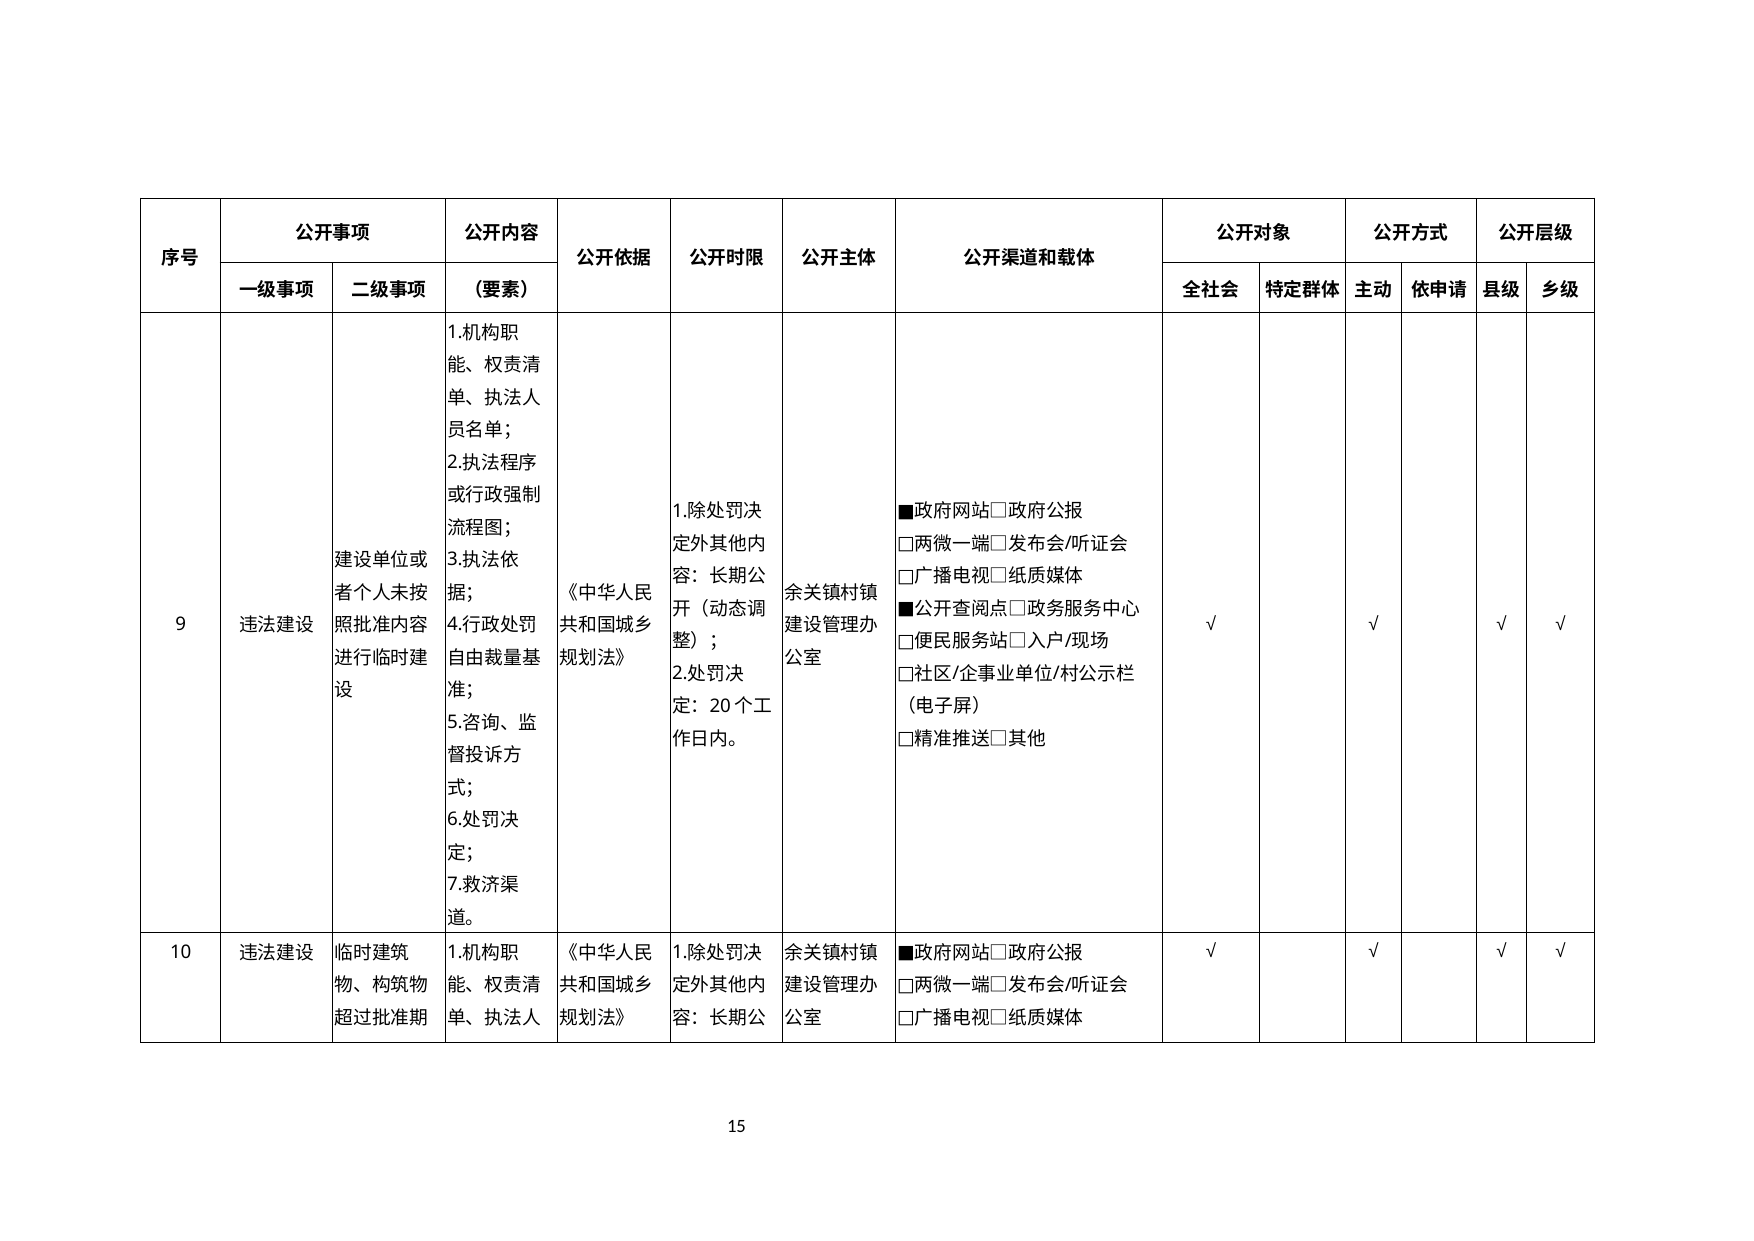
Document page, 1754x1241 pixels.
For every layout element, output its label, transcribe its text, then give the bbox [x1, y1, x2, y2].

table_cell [671, 933, 782, 1042]
table_cell 1.机构职能、权责清单、执法人员名单； 2.执法程序或行政强制流程图； 3.执法依据； 4.行政处罚自由裁量基准； 5.咨询、监督投诉方式； 6.处罚决定； 7.救济渠道。 [446, 313, 557, 932]
table_cell 违法建设 [221, 313, 332, 932]
table_cell [1260, 933, 1345, 1042]
table_header 公开时限 [671, 199, 782, 312]
table_cell 主动 [1346, 263, 1401, 312]
table_cell 余关镇村镇建设管理办公室 [783, 933, 895, 1042]
table_header 公开内容 [446, 199, 557, 262]
table_cell √ [1163, 313, 1259, 932]
table_cell 《中华人民共和国城乡规划法》 [558, 313, 670, 932]
table_cell 特定群体 [1260, 263, 1345, 312]
table_cell [1402, 313, 1476, 932]
table_cell √ [1527, 313, 1594, 932]
table_cell 全社会 [1163, 263, 1259, 312]
table_header 序号 [141, 199, 220, 312]
table_cell 《中华人民共和国城乡规划法》 [558, 933, 670, 1042]
table_header 公开对象 [1163, 199, 1345, 262]
table_cell √ [1346, 313, 1401, 932]
table_cell √ [1346, 933, 1401, 1042]
table_header 公开事项 [221, 199, 445, 262]
table_header 公开主体 [783, 199, 895, 312]
table_cell √ [1477, 933, 1526, 1042]
table_cell 一级事项 [221, 263, 332, 312]
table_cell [446, 933, 557, 1042]
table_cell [896, 933, 1162, 1042]
table_cell （要素） [446, 263, 557, 312]
table_cell 建设单位或者个人未按照批准内容进行临时建设 [333, 313, 445, 932]
table_cell 余关镇村镇建设管理办公室 [783, 313, 895, 932]
table_cell [1402, 933, 1476, 1042]
table_cell √ [1163, 933, 1259, 1042]
table_cell [1260, 313, 1345, 932]
table_cell 10 [141, 933, 220, 1042]
table_cell 县级 [1477, 263, 1526, 312]
table_header 公开依据 [558, 199, 670, 312]
table_cell 1.除处罚决定外其他内容：长期公开（动态调整）； 2.处罚决定：20个工作日内。 [671, 313, 782, 932]
table_cell 9 [141, 313, 220, 932]
table_cell 二级事项 [333, 263, 445, 312]
table_cell 依申请 [1402, 263, 1476, 312]
table_cell √ [1477, 313, 1526, 932]
table_cell ■政府网站□政府公报 □两微一端□发布会/听证会 □广播电视□纸质媒体 ■公开查阅点□政务服务中心 □便民服务站□入户/现场 □社区/企事业单位/村公示栏（电子屏） □精准推送□其他 [896, 313, 1162, 932]
table_cell √ [1527, 933, 1594, 1042]
table_header 公开层级 [1477, 199, 1594, 262]
table_cell 临时建筑物、构筑物超过批准期限建设单位或者个人不拆除 [333, 933, 445, 1042]
table_cell 违法建设 [221, 933, 332, 1042]
table_header 公开渠道和载体 [896, 199, 1162, 312]
table_header 公开方式 [1346, 199, 1476, 262]
table_cell 乡级 [1527, 263, 1594, 312]
